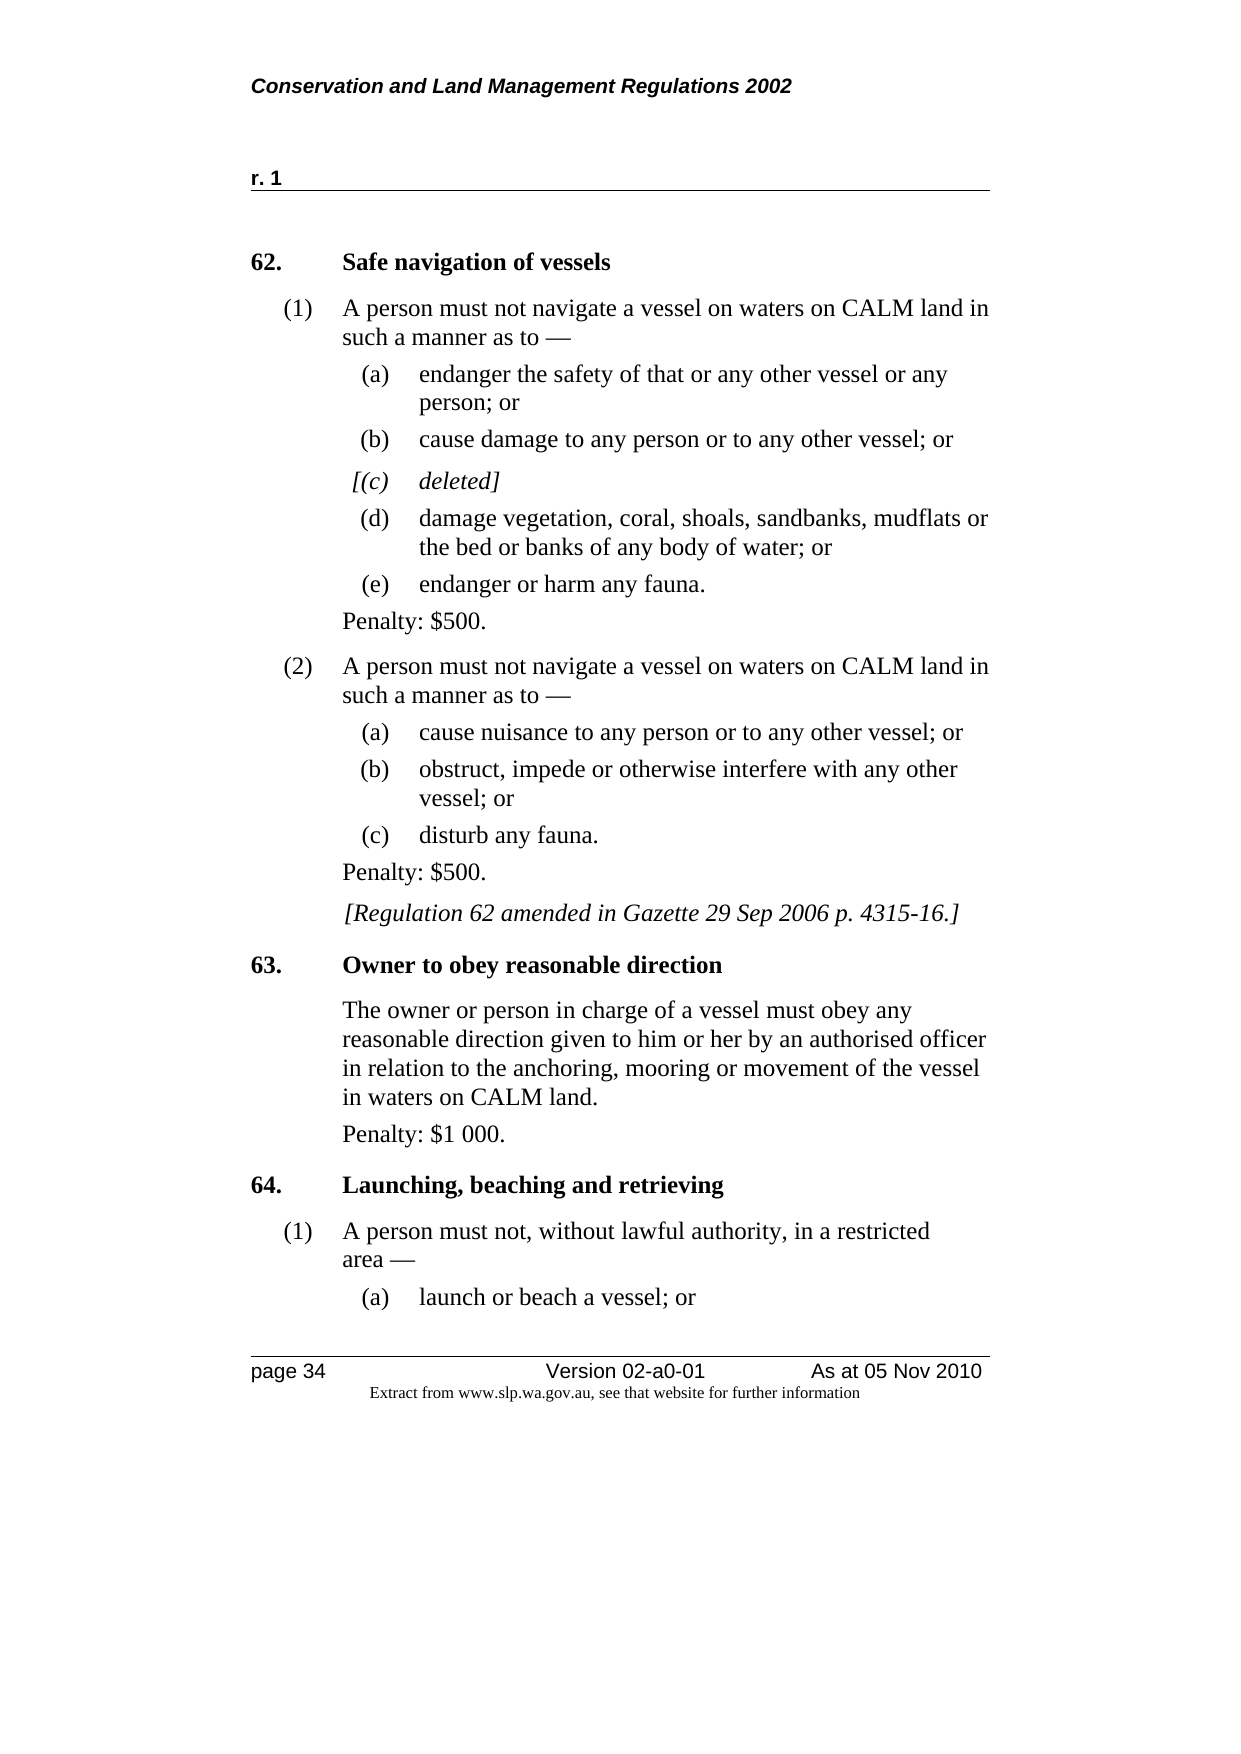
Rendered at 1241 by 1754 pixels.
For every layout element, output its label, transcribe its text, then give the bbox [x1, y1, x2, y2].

subtitle 64. Launching, beaching and retrieving [251, 1170, 990, 1199]
text (b) obstruct, impede or otherwise interfere with any other vessel; or [251, 754, 990, 812]
text (a) launch or beach a vessel; or [251, 1282, 990, 1310]
text (1) A person must not, without lawful authority, in a restricted area — [251, 1216, 990, 1273]
subtitle 63. Owner to obey reasonable direction [251, 950, 990, 979]
text The owner or person in charge of a vessel must obey any reasonable direction given to him or her by an authorised officer in relation to the anchoring, mooring or movement of the vessel in waters on CALM land. [251, 995, 990, 1110]
text (c) disturb any fauna. [251, 820, 990, 849]
text (b) cause damage to any person or to any other vessel; or [251, 424, 990, 453]
text (1) A person must not navigate a vessel on waters on CALM land in such a manner as to — [251, 293, 990, 350]
text Penalty: $1 000. [251, 1119, 990, 1147]
text (a) cause nuisance to any person or to any other vessel; or [251, 717, 990, 746]
text (d) damage vegetation, coral, shoals, sandbanks, mudflats or the bed or banks of any body of water; or [251, 503, 990, 560]
subtitle 62. Safe navigation of vessels [251, 247, 990, 276]
text (2) A person must not navigate a vessel on waters on CALM land in such a manner as to — [251, 651, 990, 709]
text [(c) deleted] [251, 466, 990, 494]
text [Regulation 62 amended in Gazette 29 Sep 2006 p. 4315-16.] [251, 898, 990, 927]
text Penalty: $500. [251, 857, 990, 886]
text (a) endanger the safety of that or any other vessel or any person; or [251, 359, 990, 416]
text Penalty: $500. [251, 606, 990, 634]
text (e) endanger or harm any fauna. [251, 569, 990, 597]
